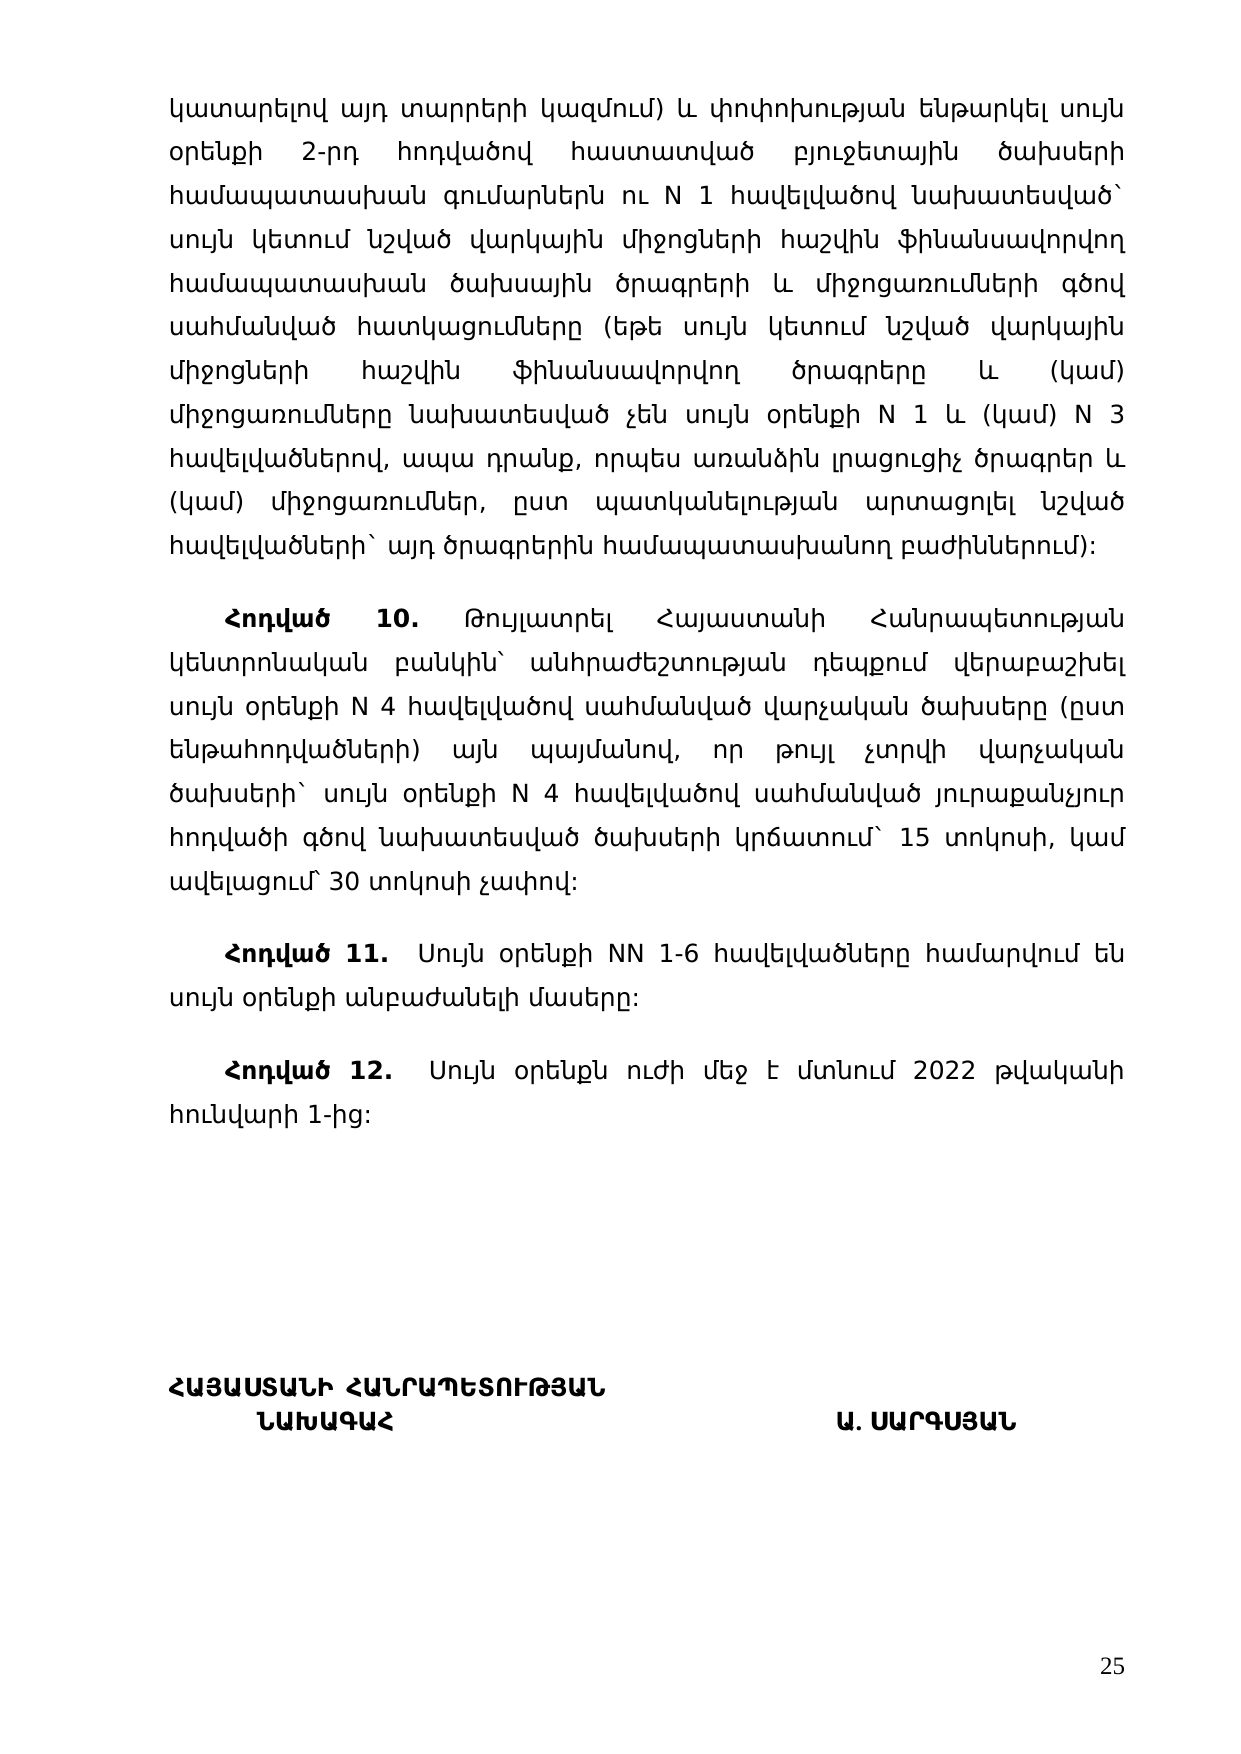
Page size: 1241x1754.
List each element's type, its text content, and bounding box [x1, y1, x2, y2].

text Հոդված 10. Թույլատրել Հայաստանի Հանրապետության կենտրոնական բանկին՝ անհրաժեշտության դեպքում վերաբաշխել սույն օրենքի N 4 հավելվածով սահմանված վարչական ծախսերը (ըստ ենթահոդվածների) այն պայմանով, որ թույլ չտրվի վարչական ծախսերի` սույն օրենքի N 4 հավելվածով սահմանված յուրաքանչյուր հոդվածի գծով նախատեսված ծախսերի կրճատում` 15 տոկոսի, կամ ավելացում՝ 30 տոկոսի չափով: [169, 604, 1125, 896]
text Հոդված 12. Սույն օրենքն ուժի մեջ է մտնում 2022 թվականի հունվարի 1-ից: [169, 1056, 1125, 1129]
text Հոդված 11. Սույն օրենքի NN 1-6 հավելվածները համարվում են սույն օրենքի անբաժանելի մասերը: [169, 939, 1125, 1012]
text ՆԱԽԱԳԱՀ Ա. ՍԱՐԳՍՅԱՆ [169, 1404, 1125, 1438]
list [169, 94, 1125, 560]
text ՀԱՅԱՍՏԱՆԻ ՀԱՆՐԱՊԵՏՈՒԹՅԱՆ [169, 1370, 1125, 1404]
